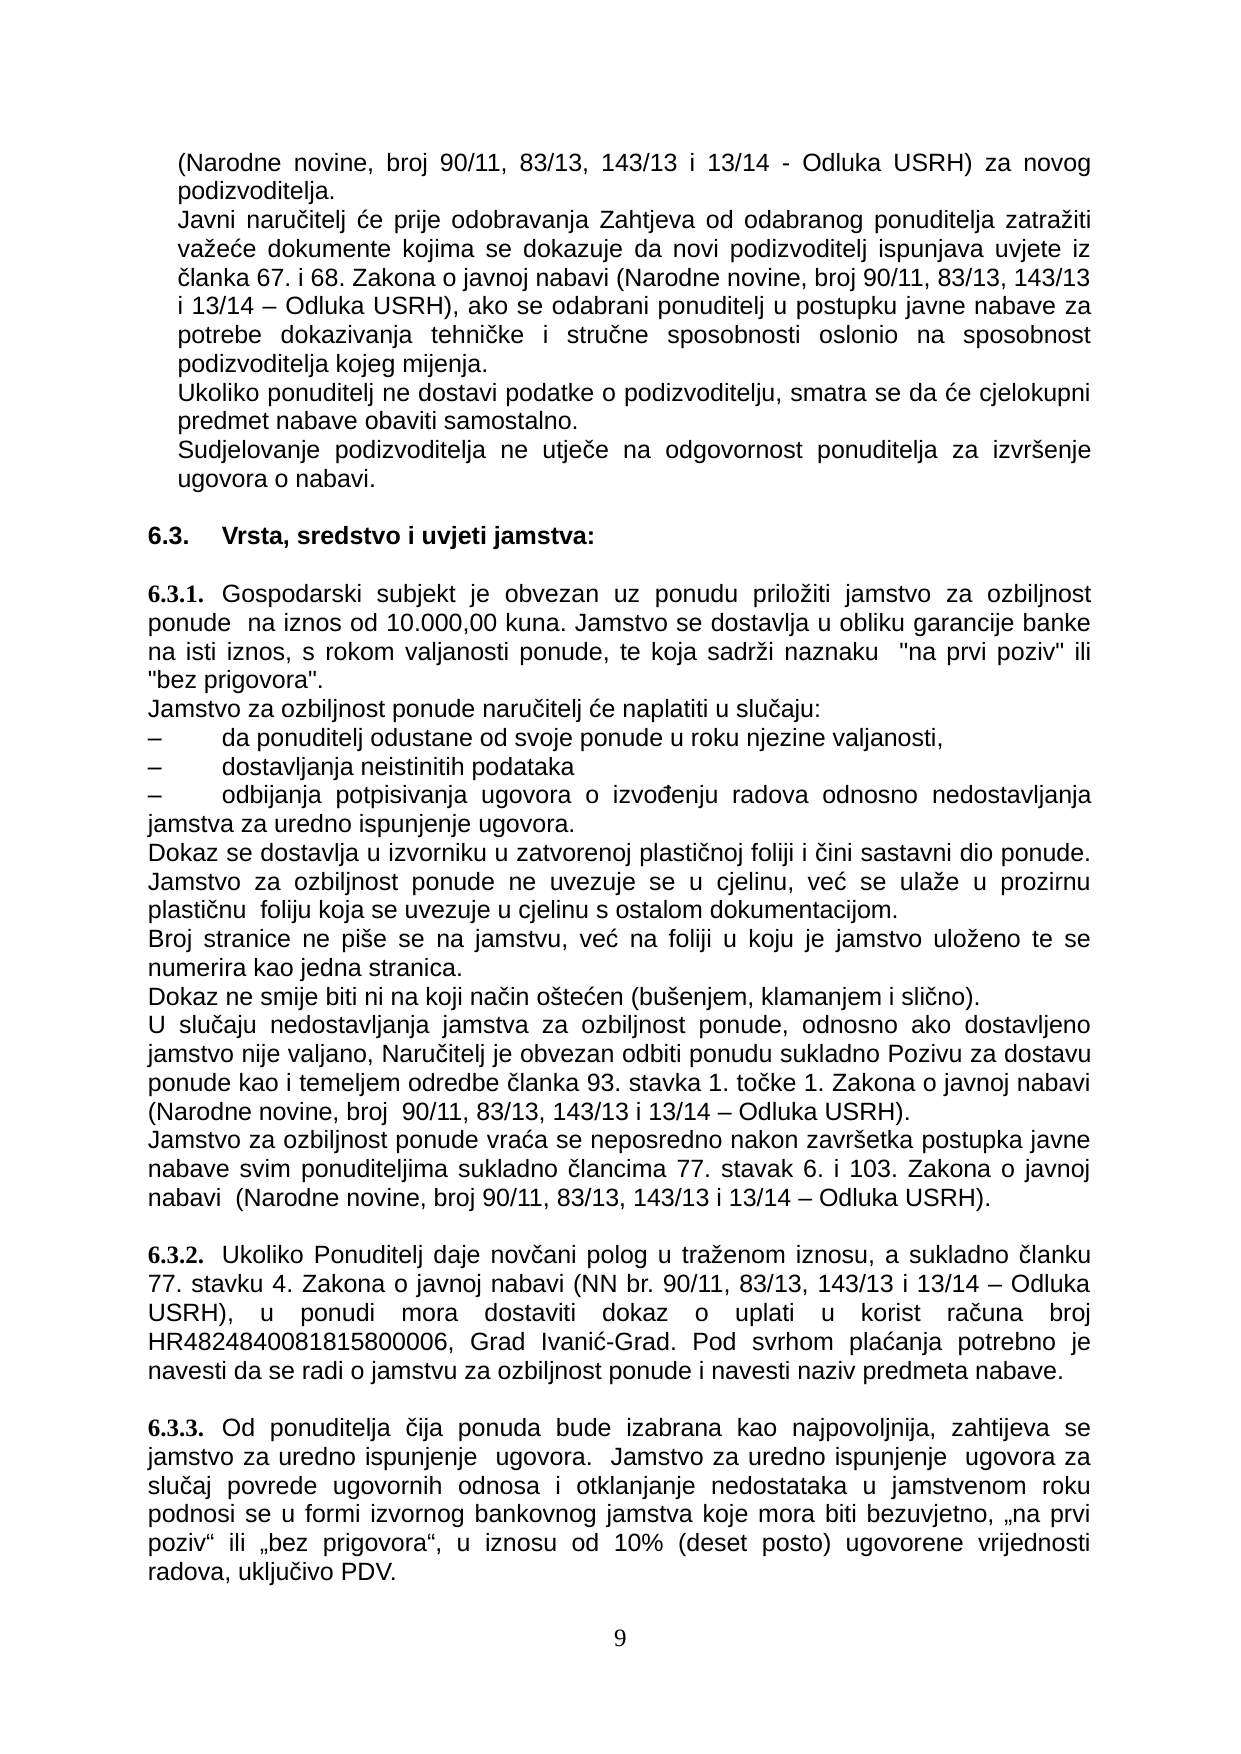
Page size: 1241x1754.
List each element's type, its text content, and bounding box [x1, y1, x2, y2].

text Dokaz se dostavlja u izvorniku u zatvorenoj plastičnoj foliji i čini sastavni dio ponude. Jamstvo za ozbiljnost ponude ne uvezuje se u cjelinu, već se ulaže u prozirnu plastičnu foliju koja se uvezuje u cjelinu s ostalom dokumentacijom. [148, 838, 1093, 924]
list Gospodarski subjekt je obvezan uz ponudu priložiti jamstvo za ozbiljnost ponude na iznos od 10.000,00 kuna. Jamstvo se dostavlja u obliku garancije banke na isti iznos, s rokom valjanosti ponude, te koja sadrži naznaku "na prvi poziv" ili "bez prigovora". [148, 579, 1093, 694]
list odbijanja potpisivanja ugovora o izvođenju radova odnosno nedostavljanja jamstva za uredno ispunjenje ugovora. [148, 780, 1093, 838]
text Javni naručitelj će prije odobravanja Zahtjeva od odabranog ponuditelja zatražiti važeće dokumente kojima se dokazuje da novi podizvoditelj ispunjava uvjete iz članka 67. i 68. Zakona o javnoj nabavi (Narodne novine, broj 90/11, 83/13, 143/13 i 13/14 – Odluka USRH), ako se odabrani ponuditelj u postupku javne nabave za potrebe dokazivanja tehničke i stručne sposobnosti oslonio na sposobnost podizvoditelja kojeg mijenja. [177, 205, 1093, 378]
list Vrsta, sredstvo i uvjeti jamstva: [148, 521, 1093, 550]
list Ukoliko Ponuditelj daje novčani polog u traženom iznosu, a sukladno članku 77. stavku 4. Zakona o javnoj nabavi (NN br. 90/11, 83/13, 143/13 i 13/14 – Odluka USRH), u ponudi mora dostaviti dokaz o uplati u korist računa broj HR4824840081815800006, Grad Ivanić-Grad. Pod svrhom plaćanja potrebno je navesti da se radi o jamstvu za ozbiljnost ponude i navesti naziv predmeta nabave. [148, 1241, 1093, 1384]
list da ponuditelj odustane od svoje ponude u roku njezine valjanosti, [148, 723, 1093, 752]
text Jamstvo za ozbiljnost ponude naručitelj će naplatiti u slučaju: [148, 694, 1093, 723]
text Jamstvo za ozbiljnost ponude vraća se neposredno nakon završetka postupka javne nabave svim ponuditeljima sukladno člancima 77. stavak 6. i 103. Zakona o javnoj nabavi (Narodne novine, broj 90/11, 83/13, 143/13 i 13/14 – Odluka USRH). [148, 1126, 1093, 1212]
text Dokaz ne smije biti ni na koji način oštećen (bušenjem, klamanjem i slično). [148, 982, 1093, 1011]
text Ukoliko ponuditelj ne dostavi podatke o podizvoditelju, smatra se da će cjelokupni predmet nabave obaviti samostalno. [177, 378, 1093, 435]
text Sudjelovanje podizvoditelja ne utječe na odgovornost ponuditelja za izvršenje ugovora o nabavi. [177, 435, 1093, 493]
text U slučaju nedostavljanja jamstva za ozbiljnost ponude, odnosno ako dostavljeno jamstvo nije valjano, Naručitelj je obvezan odbiti ponudu sukladno Pozivu za dostavu ponude kao i temeljem odredbe članka 93. stavka 1. točke 1. Zakona o javnoj nabavi (Narodne novine, broj 90/11, 83/13, 143/13 i 13/14 – Odluka USRH). [148, 1011, 1093, 1126]
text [177, 148, 1093, 205]
list Od ponuditelja čija ponuda bude izabrana kao najpovoljnija, zahtijeva se jamstvo za uredno ispunjenje ugovora. Jamstvo za uredno ispunjenje ugovora za slučaj povrede ugovornih odnosa i otklanjanje nedostataka u jamstvenom roku podnosi se u formi izvornog bankovnog jamstva koje mora biti bezuvjetno, „na prvi poziv“ ili „bez prigovora“, u iznosu od 10% (deset posto) ugovorene vrijednosti radova, uključivo PDV. [148, 1413, 1093, 1586]
list dostavljanja neistinitih podataka [148, 752, 1093, 780]
text Broj stranice ne piše se na jamstvu, već na foliji u koju je jamstvo uloženo te se numerira kao jedna stranica. [148, 924, 1093, 982]
